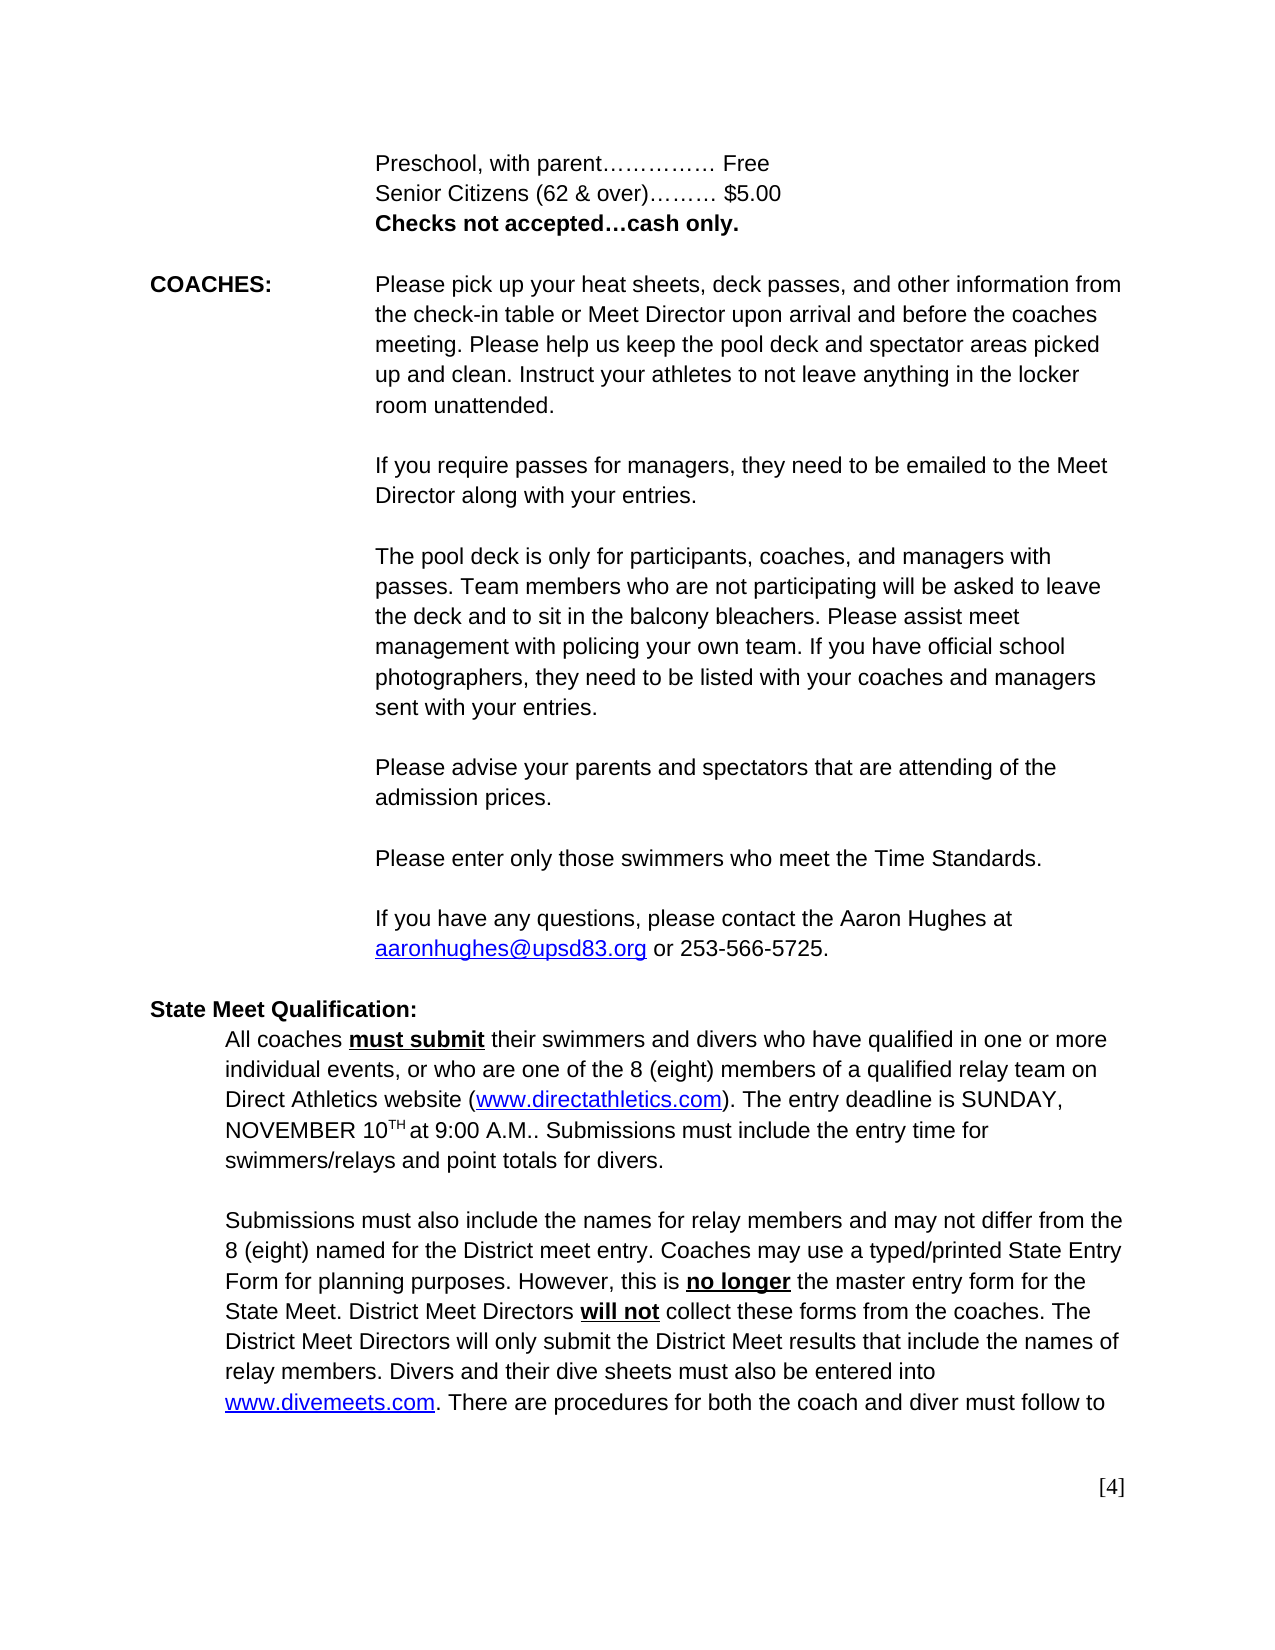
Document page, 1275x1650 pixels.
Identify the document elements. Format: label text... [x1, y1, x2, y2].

list Senior Citizens (62 & over)……… $5.00 [300, 180, 1125, 207]
list If you require passes for managers, they need to be emailed to the Meet Director along with your entries. [375, 452, 1125, 509]
list Please enter only those swimmers who meet the Time Standards. [150, 845, 1125, 871]
list All coaches must submit their swimmers and divers who have qualified in one or more individual events, or who are one of the 8 (eight) members of a qualified relay team on Direct Athletics website (www.directathletics.com). The entry deadline is SUNDAY, NOVEMBER 10TH at 9:00 A.M.. Submissions must include the entry time for swimmers/relays and point totals for divers. [150, 1026, 1125, 1173]
list State Meet Qualification: [150, 996, 1125, 1022]
list The pool deck is only for participants, coaches, and managers with passes. Team members who are not participating will be asked to leave the deck and to sit in the balcony bleachers. Please assist meet management with policing your own team. If you have official school photographers, they need to be listed with your coaches and managers sent with your entries. [225, 543, 1125, 720]
list Preschool, with parent…………… Free [300, 150, 1125, 176]
list Checks not accepted…cash only. [300, 210, 1125, 237]
list Please advise your parents and spectators that are attending of the admission prices. [375, 754, 1125, 811]
list If you have any questions, please contact the Aaron Hughes at aaronhughes@upsd83.org or 253-566-5725. [375, 905, 1125, 962]
list COACHES: Please pick up your heat sheets, deck passes, and other information from the check-in table or Meet Director upon arrival and before the coaches meeting. Please help us keep the pool deck and spectator areas picked up and clean. Instruct your athletes to not leave anything in the locker room unattended. [150, 271, 1125, 418]
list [150, 1207, 1125, 1415]
